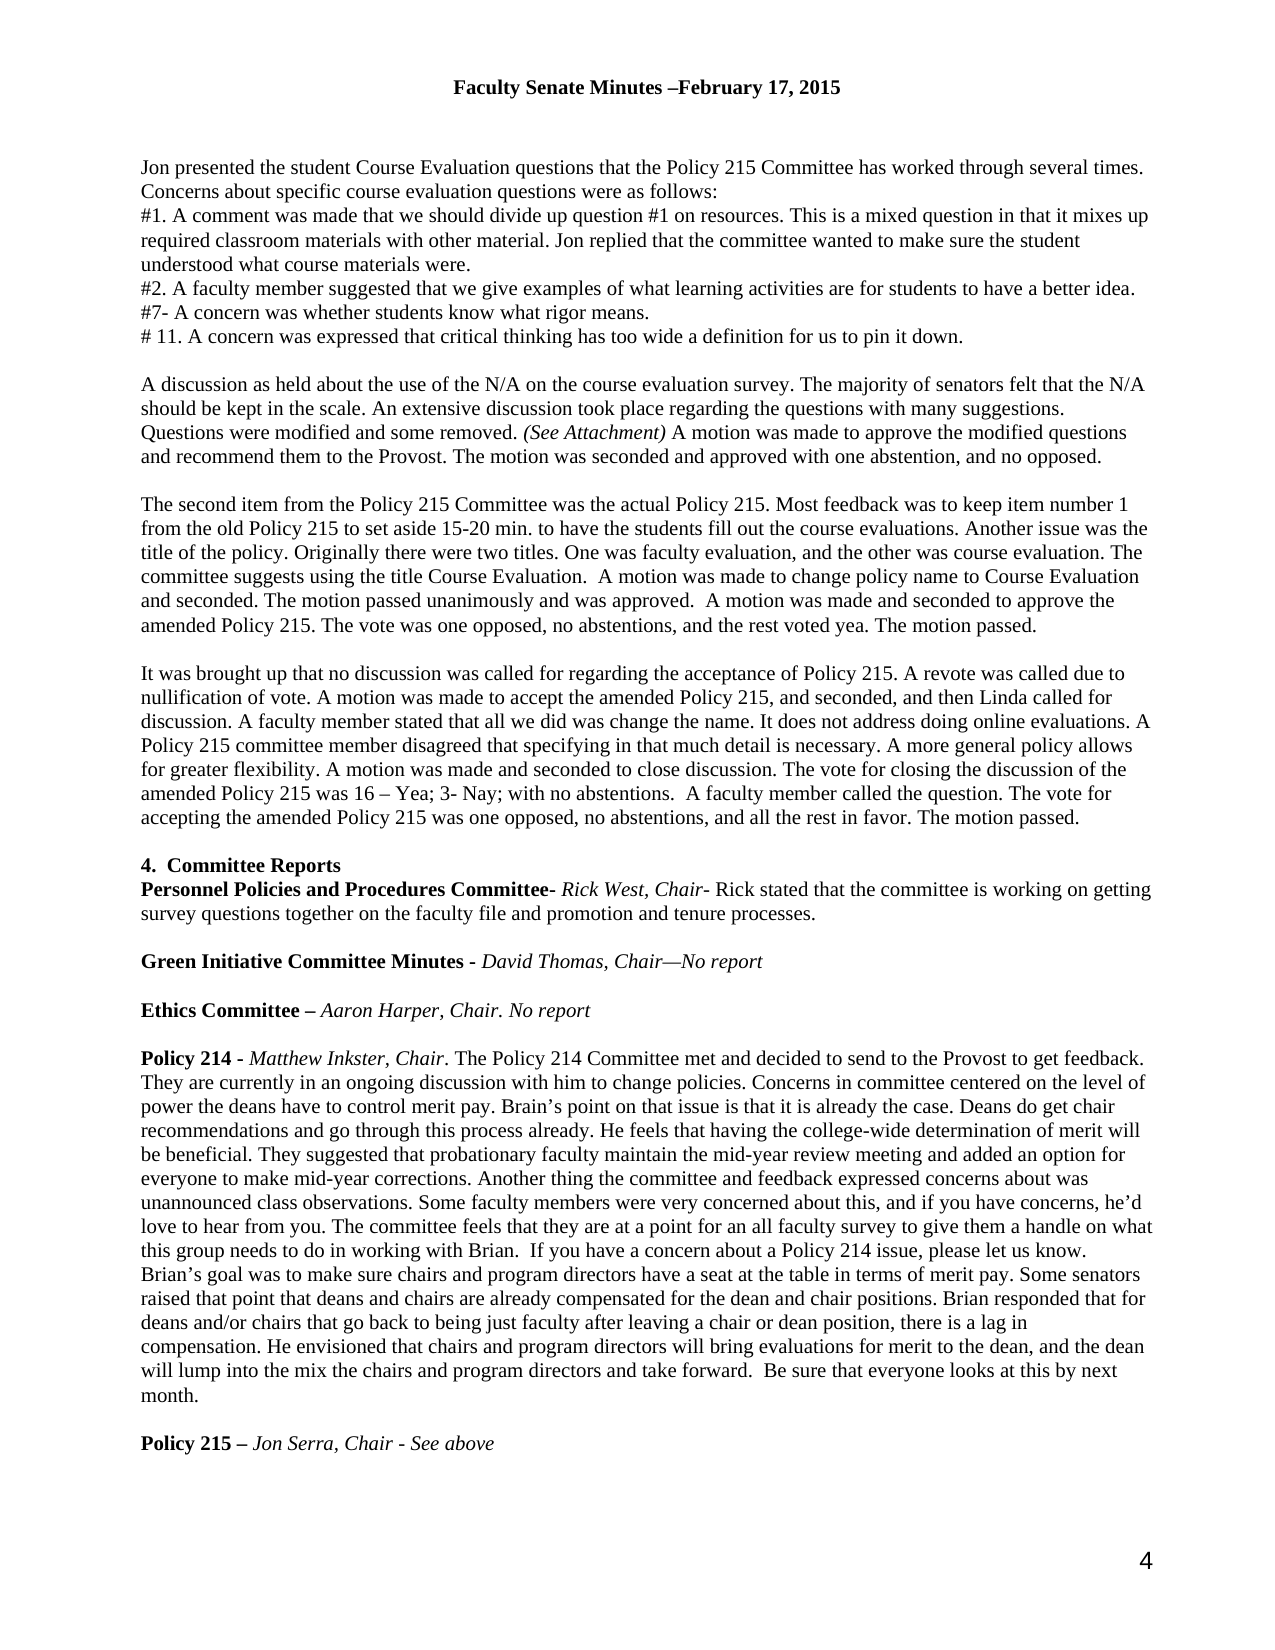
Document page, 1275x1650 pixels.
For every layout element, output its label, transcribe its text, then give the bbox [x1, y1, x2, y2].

text # 11. A concern was expressed that critical thinking has too wide a definition for us to pin it down. [141, 324, 1153, 348]
text #2. A faculty member suggested that we give examples of what learning activities are for students to have a better idea. [141, 276, 1153, 300]
text 4. Committee Reports [141, 853, 1153, 877]
text Personnel Policies and Procedures Committee- Rick West, Chair- Rick stated that the committee is working on getting survey questions together on the faculty file and promotion and tenure processes. [141, 877, 1153, 925]
text Concerns about specific course evaluation questions were as follows: [141, 179, 1153, 203]
text Green Initiative Committee Minutes - David Thomas, Chair—No report [141, 949, 1153, 973]
text A discussion as held about the use of the N/A on the course evaluation survey. The majority of senators felt that the N/A should be kept in the scale. An extensive discussion took place regarding the questions with many suggestions. Questions were modified and some removed. (See Attachment) A motion was made to approve the modified questions and recommend them to the Provost. The motion was seconded and approved with one abstention, and no opposed. [141, 372, 1153, 468]
text It was brought up that no discussion was called for regarding the acceptance of Policy 215. A revote was called due to nullification of vote. A motion was made to accept the amended Policy 215, and seconded, and then Linda called for discussion. A faculty member stated that all we did was change the name. It does not address doing online evaluations. A Policy 215 committee member disagreed that specifying in that much detail is necessary. A more general policy allows for greater flexibility. A motion was made and seconded to close discussion. The vote for closing the discussion of the amended Policy 215 was 16 – Yea; 3- Nay; with no abstentions. A faculty member called the question. The vote for accepting the amended Policy 215 was one opposed, no abstentions, and all the rest in favor. The motion passed. [141, 661, 1153, 829]
text Policy 214 - Matthew Inkster, Chair. The Policy 214 Committee met and decided to send to the Provost to get feedback. They are currently in an ongoing discussion with him to change policies. Concerns in committee centered on the level of power the deans have to control merit pay. Brain’s point on that issue is that it is already the case. Deans do get chair recommendations and go through this process already. He feels that having the college-wide determination of merit will be beneficial. They suggested that probationary faculty maintain the mid-year review meeting and added an option for everyone to make mid-year corrections. Another thing the committee and feedback expressed concerns about was unannounced class observations. Some faculty members were very concerned about this, and if you have concerns, he’d love to hear from you. The committee feels that they are at a point for an all faculty survey to give them a handle on what this group needs to do in working with Brian. If you have a concern about a Policy 214 issue, please let us know. Brian’s goal was to make sure chairs and program directors have a seat at the table in terms of merit pay. Some senators raised that point that deans and chairs are already compensated for the dean and chair positions. Brian responded that for deans and/or chairs that go back to being just faculty after leaving a chair or dean position, there is a lag in compensation. He envisioned that chairs and program directors will bring evaluations for merit to the dean, and the dean will lump into the mix the chairs and program directors and take forward. Be sure that everyone looks at this by next month. [141, 1046, 1153, 1407]
text Policy 215 – Jon Serra, Chair - See above [141, 1431, 1153, 1455]
text #1. A comment was made that we should divide up question #1 on resources. This is a mixed question in that it mixes up required classroom materials with other material. Jon replied that the committee wanted to make sure the student understood what course materials were. [141, 203, 1153, 276]
text The second item from the Policy 215 Committee was the actual Policy 215. Most feedback was to keep item number 1 from the old Policy 215 to set aside 15-20 min. to have the students fill out the course evaluations. Another issue was the title of the policy. Originally there were two titles. One was faculty evaluation, and the other was course evaluation. The committee suggests using the title Course Evaluation. A motion was made to change policy name to Course Evaluation and seconded. The motion passed unanimously and was approved. A motion was made and seconded to approve the amended Policy 215. The vote was one opposed, no abstentions, and the rest voted yea. The motion passed. [141, 492, 1153, 637]
text #7- A concern was whether students know what rigor means. [141, 300, 1153, 324]
text Jon presented the student Course Evaluation questions that the Policy 215 Committee has worked through several times. [141, 155, 1153, 179]
text Ethics Committee – Aaron Harper, Chair. No report [141, 997, 1153, 1022]
